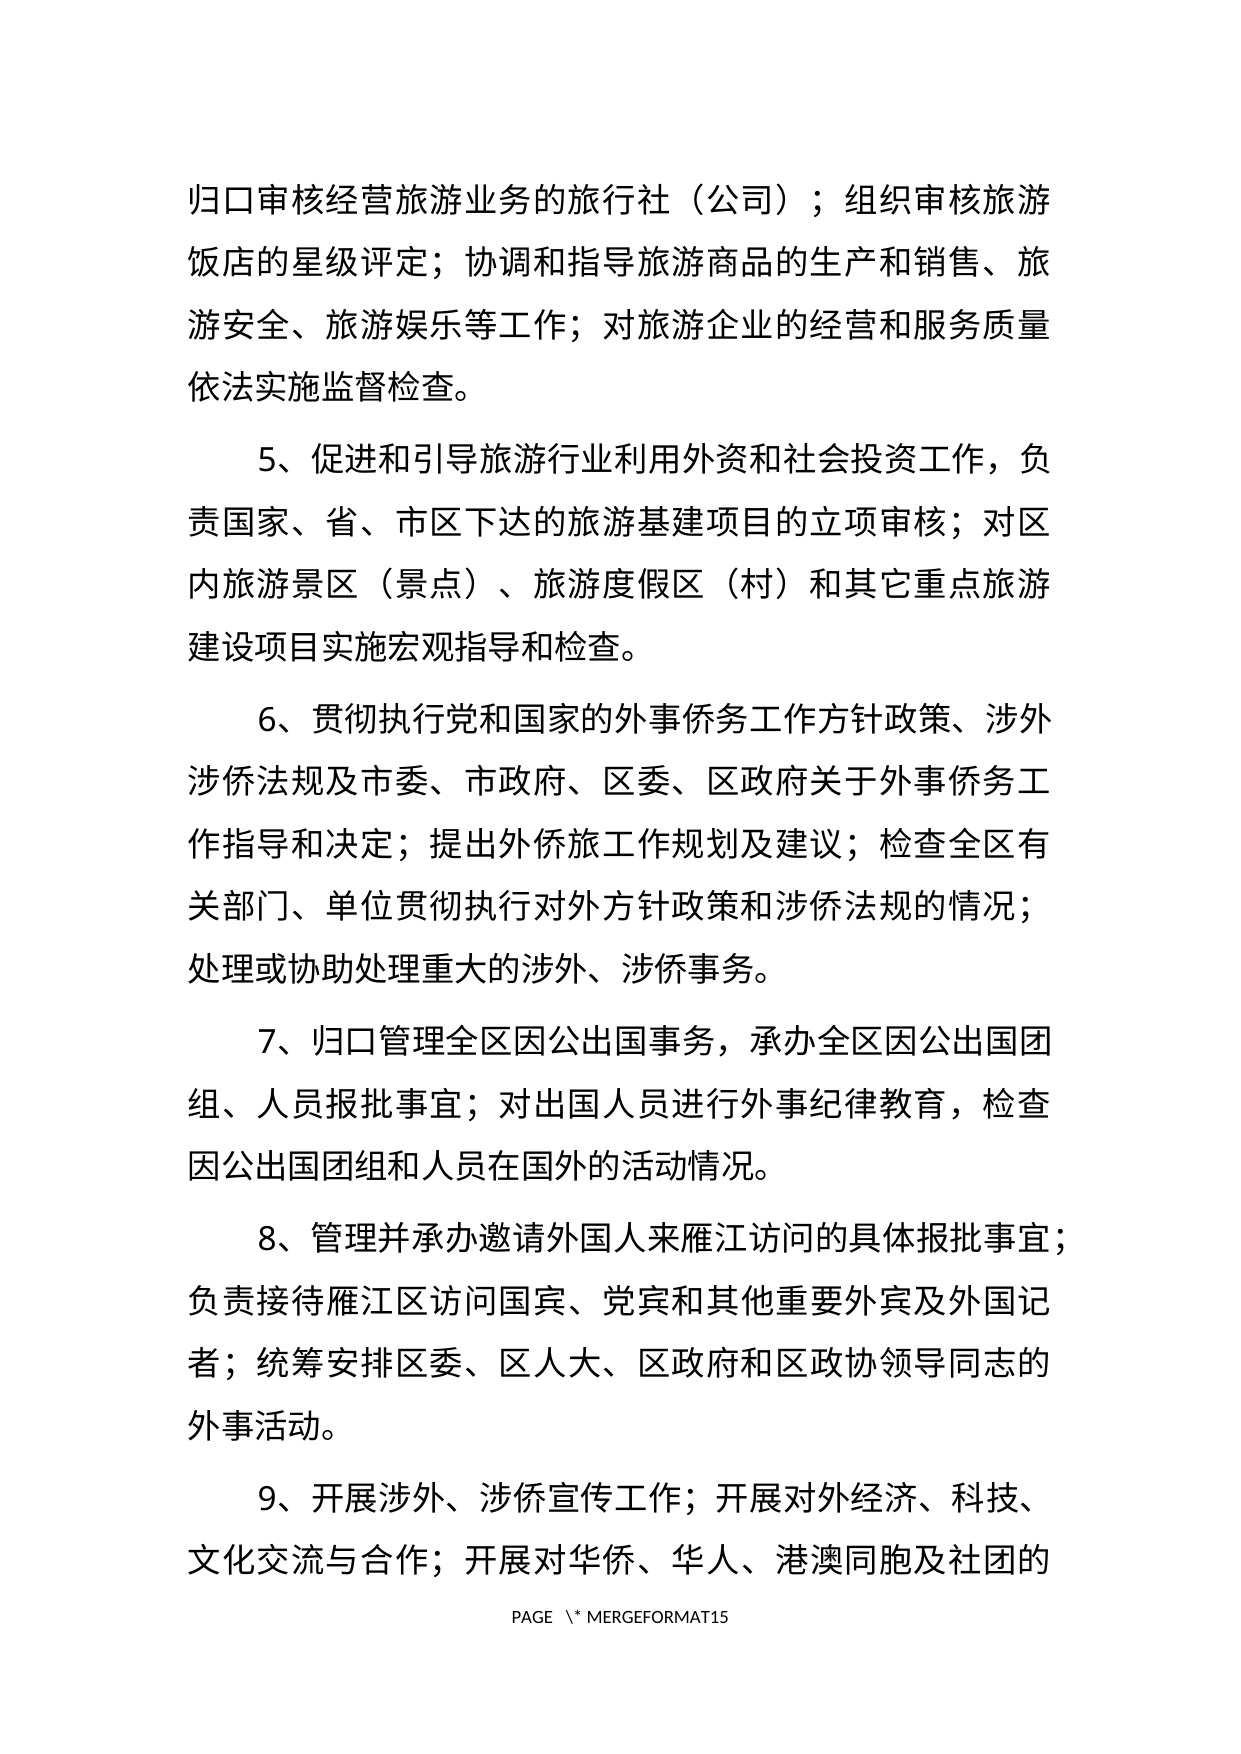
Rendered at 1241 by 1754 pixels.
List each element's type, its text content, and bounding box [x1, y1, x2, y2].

text 6、贯彻执行党和国家的外事侨务工作方针政策、涉外涉侨法规及市委、市政府、区委、区政府关于外事侨务工作指导和决定；提出外侨旅工作规划及建议；检查全区有关部门、单位贯彻执行对外方针政策和涉侨法规的情况；处理或协助处理重大的涉外、涉侨事务。 [187, 681, 1053, 994]
text 8、管理并承办邀请外国人来雁江访问的具体报批事宜；负责接待雁江区访问国宾、党宾和其他重要外宾及外国记者；统筹安排区委、区人大、区政府和区政协领导同志的外事活动。 [187, 1201, 1053, 1451]
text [187, 162, 1053, 412]
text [187, 1460, 1053, 1585]
text 5、促进和引导旅游行业利用外资和社会投资工作，负责国家、省、市区下达的旅游基建项目的立项审核；对区内旅游景区（景点）、旅游度假区（村）和其它重点旅游建设项目实施宏观指导和检查。 [187, 422, 1053, 672]
text 7、归口管理全区因公出国事务，承办全区因公出国团组、人员报批事宜；对出国人员进行外事纪律教育，检查因公出国团组和人员在国外的活动情况。 [187, 1003, 1053, 1191]
